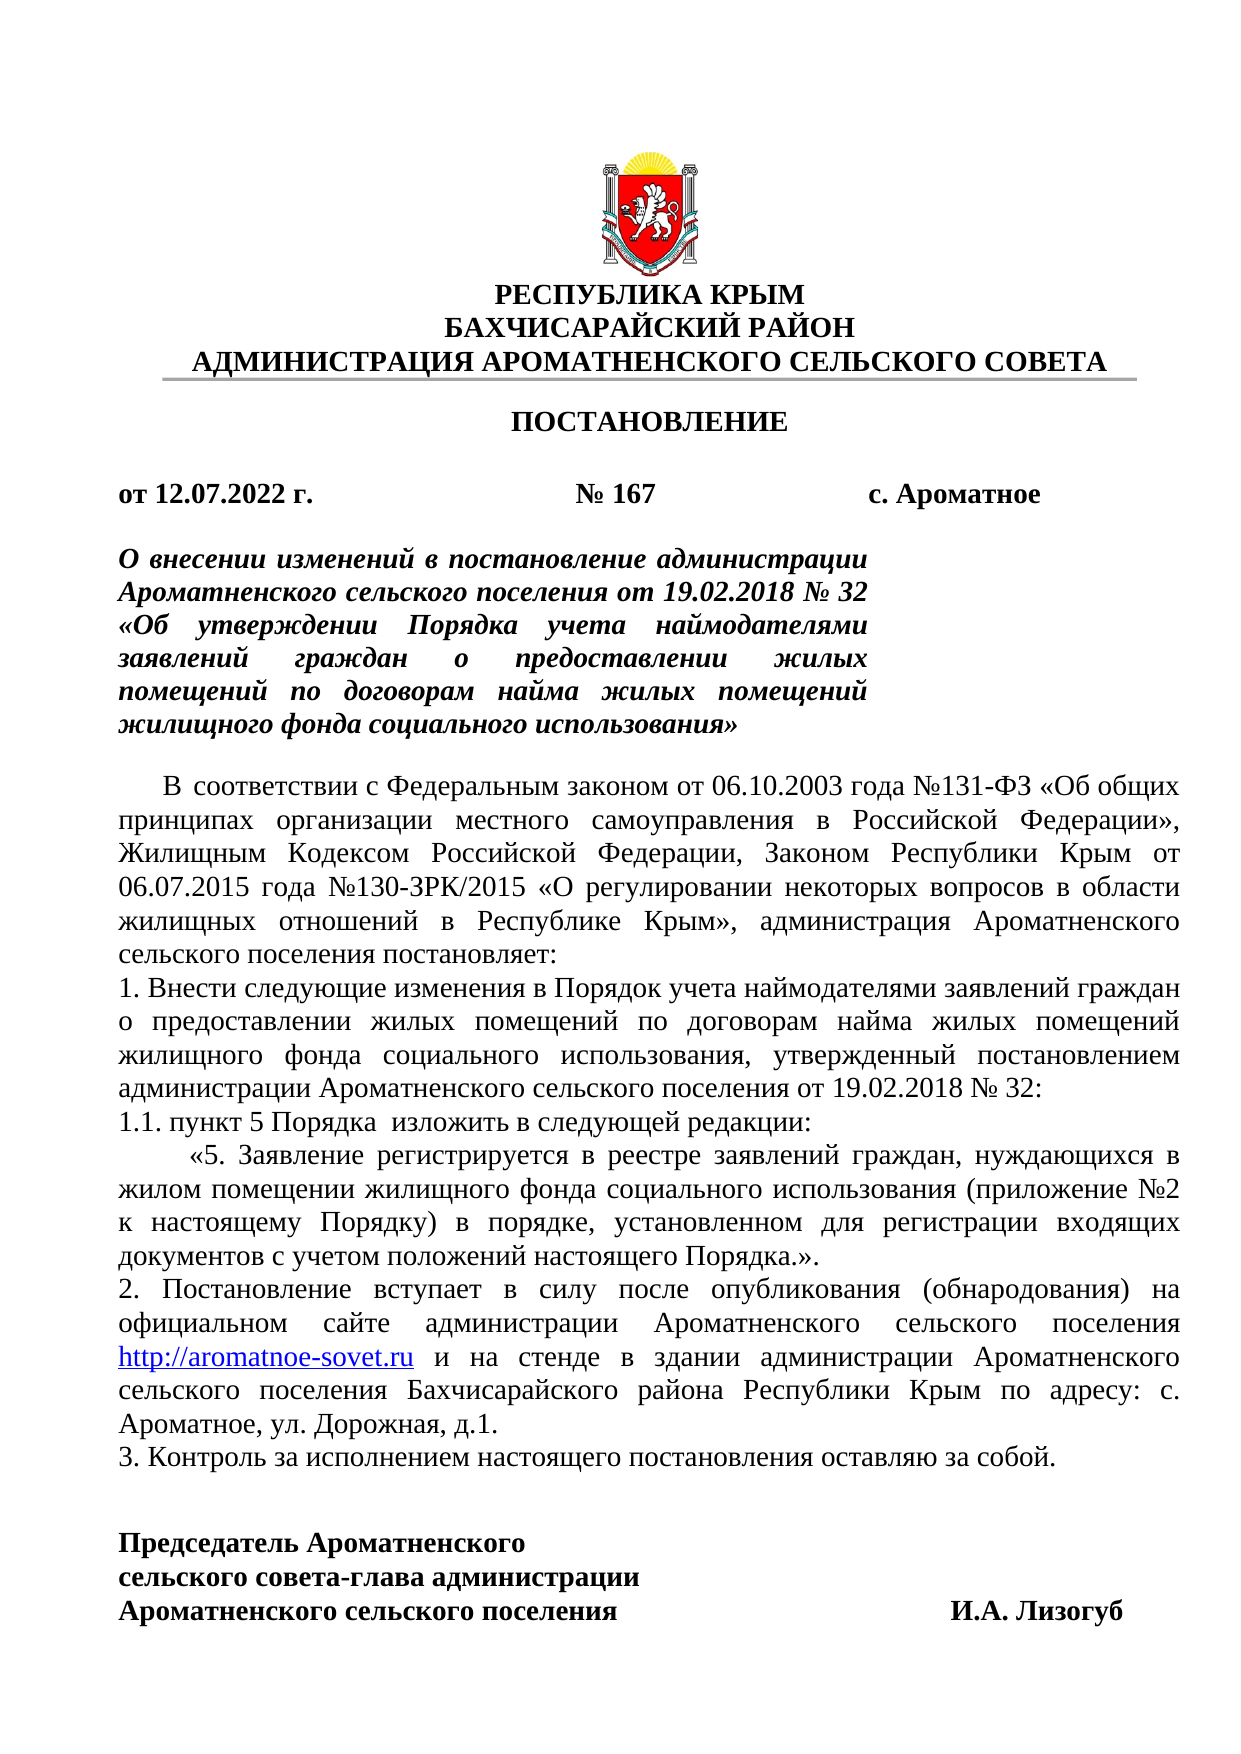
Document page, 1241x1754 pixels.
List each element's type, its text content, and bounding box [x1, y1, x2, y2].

text 1.1. пункт 5 Порядка изложить в следующей редакции: [118, 1104, 1181, 1137]
text 3. Контроль за исполнением настоящего постановления оставляю за собой. [118, 1439, 1181, 1473]
text 1. Внести следующие изменения в Порядок учета наймодателями заявлений граждан о предоставлении жилых помещений по договорам найма жилых помещений жилищного фонда социального использования, утвержденный постановлением администрации Ароматненского сельского поселения от 19.02.2018 № 32: [118, 970, 1181, 1104]
text от 12.07.2022 г. № 167 с. Ароматное [118, 476, 1181, 509]
text Ароматненского сельского поселения И.А. Лизогуб [118, 1593, 1181, 1626]
text РЕСПУБЛИКА КРЫМ [118, 277, 1181, 311]
text «5. Заявление регистрируется в реестре заявлений граждан, нуждающихся в жилом помещении жилищного фонда социального использования (приложение №2 к настоящему Порядку) в порядке, установленном для регистрации входящих документов с учетом положений настоящего Порядка.». [118, 1137, 1181, 1272]
text АДМИНИСТРАЦИЯ АРОМАТНЕНСКОГО СЕЛЬСКОГО СОВЕТА [118, 344, 1181, 378]
text ПОСТАНОВЛЕНИЕ [118, 404, 1181, 438]
picture [601, 152, 699, 277]
text 2. Постановление вступает в силу после опубликования (обнародования) на официальном сайте администрации Ароматненского сельского поселения http://aromatnoe-sovet.ru и на стенде в здании администрации Ароматненского сельского поселения Бахчисарайского района Республики Крым по адресу: с. Ароматное, ул. Дорожная, д.1. [118, 1272, 1181, 1439]
list соответствии с Федеральным законом от 06.10.2003 года №131-ФЗ «Об общих принципах организации местного самоуправления в Российской Федерации», Жилищным Кодексом Российской Федерации, Законом Республики Крым от 06.07.2015 года №130-ЗРК/2015 «О регулировании некоторых вопросов в области жилищных отношений в Республике Крым», администрация Ароматненского сельского поселения постановляет: [118, 768, 1181, 970]
text сельского совета-глава администрации [118, 1559, 1181, 1593]
text БАХЧИСАРАЙСКИЙ РАЙОН [118, 311, 1181, 344]
text Председатель Ароматненского [118, 1526, 1181, 1559]
text О внесении изменений в постановление администрации Ароматненского сельского поселения от 19.02.2018 № 32 «Об утверждении Порядка учета наймодателями заявлений граждан о предоставлении жилых помещений по договорам найма жилых помещений жилищного фонда социального использования» [118, 542, 871, 740]
